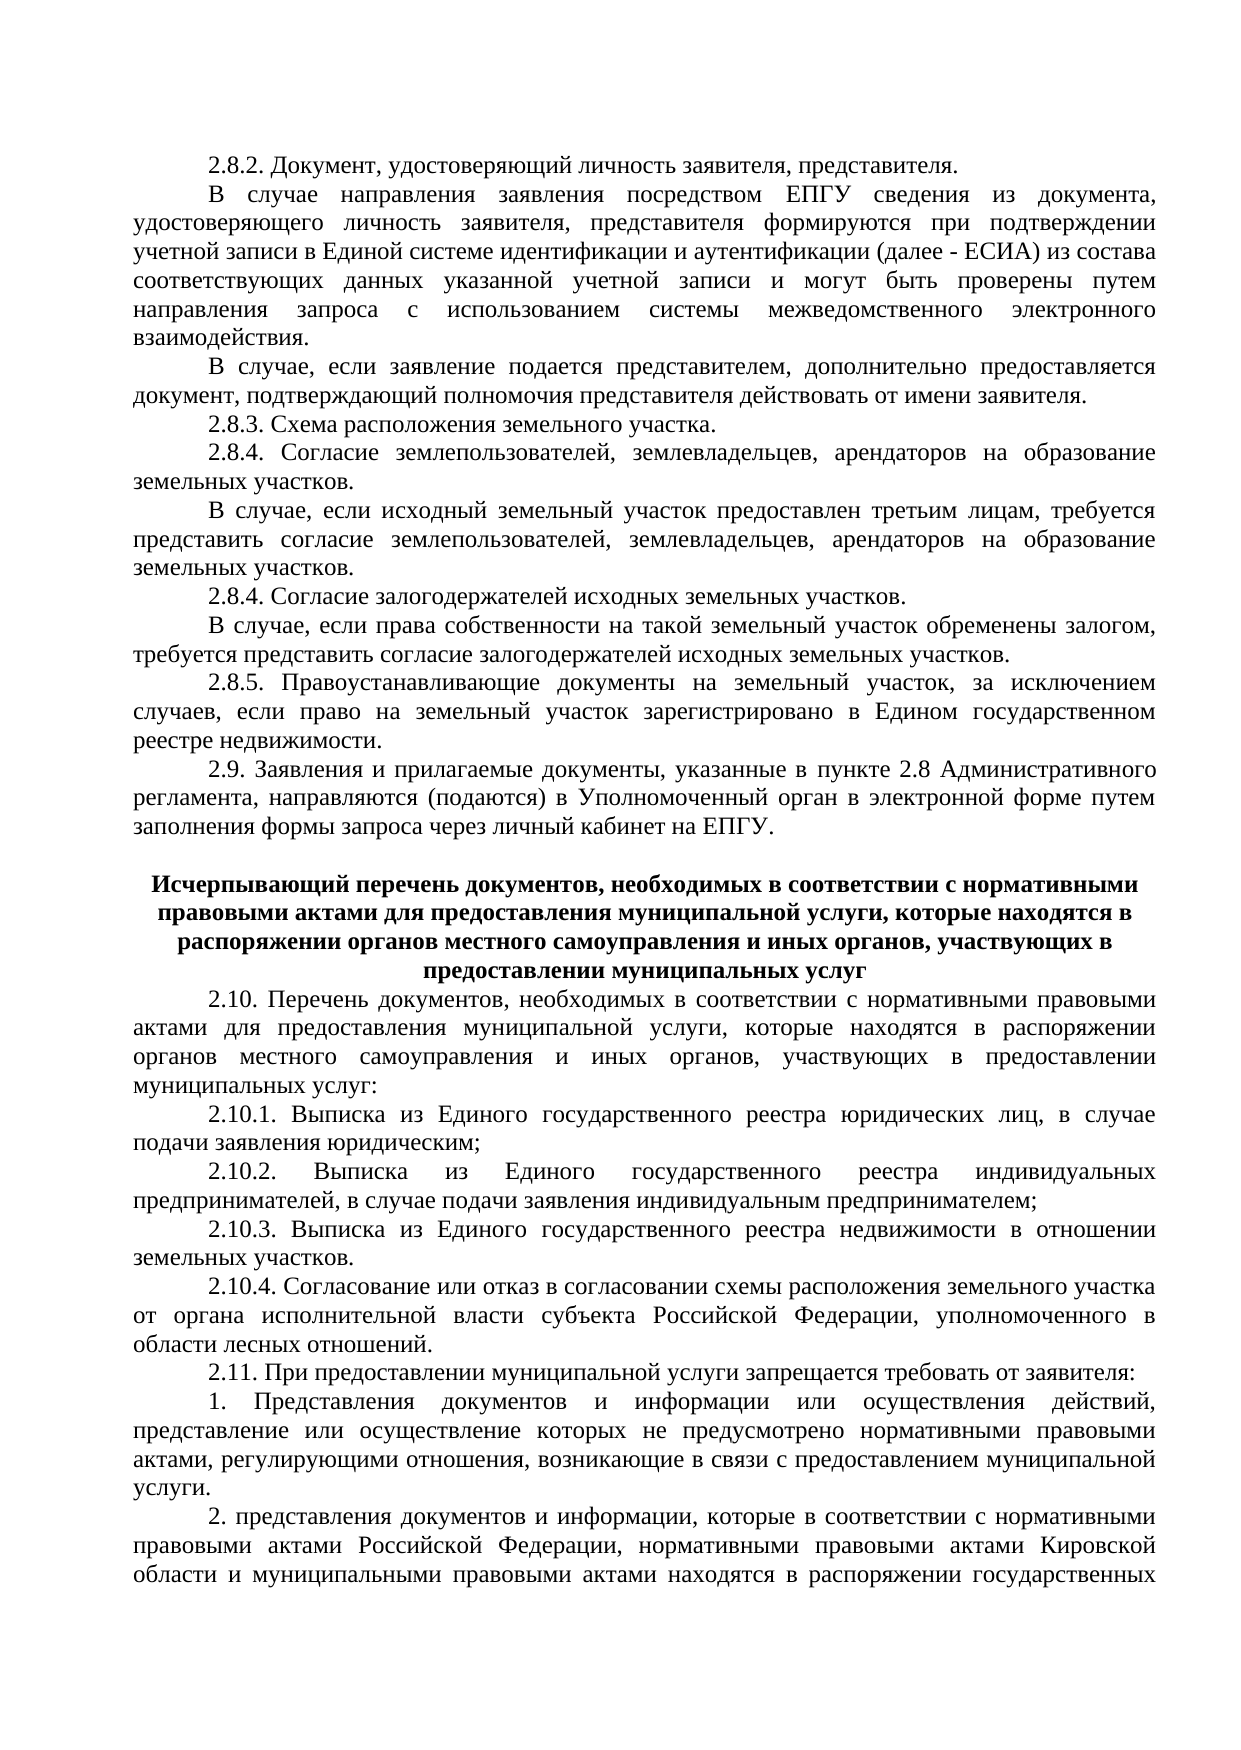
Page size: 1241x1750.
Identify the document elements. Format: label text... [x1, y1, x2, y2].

text В случае, если заявление подается представителем, дополнительно предоставляется документ, подтверждающий полномочия представителя действовать от имени заявителя. [133, 351, 1157, 409]
text 2.10.4. Согласование или отказ в согласовании схемы расположения земельного участка от органа исполнительной власти субъекта Российской Федерации, уполномоченного в области лесных отношений. [133, 1271, 1157, 1357]
text 1. Представления документов и информации или осуществления действий, представление или осуществление которых не предусмотрено нормативными правовыми актами, регулирующими отношения, возникающие в связи с предоставлением муниципальной услуги. [133, 1386, 1157, 1501]
text В случае, если права собственности на такой земельный участок обременены залогом, требуется представить согласие залогодержателей исходных земельных участков. [133, 610, 1157, 667]
text В случае, если исходный земельный участок предоставлен третьим лицам, требуется представить согласие землепользователей, землевладельцев, арендаторов на образование земельных участков. [133, 495, 1157, 581]
text 2.8.4. Согласие землепользователей, землевладельцев, арендаторов на образование земельных участков. [133, 437, 1157, 495]
text В случае направления заявления посредством ЕПГУ сведения из документа, удостоверяющего личность заявителя, представителя формируются при подтверждении учетной записи в Единой системе идентификации и аутентификации (далее - ЕСИА) из состава соответствующих данных указанной учетной записи и могут быть проверены путем направления запроса с использованием системы межведомственного электронного взаимодействия. [133, 179, 1157, 351]
text 2.10.2. Выписка из Единого государственного реестра индивидуальных предпринимателей, в случае подачи заявления индивидуальным предпринимателем; [133, 1156, 1157, 1214]
text 2.10. Перечень документов, необходимых в соответствии с нормативными правовыми актами для предоставления муниципальной услуги, которые находятся в распоряжении органов местного самоуправления и иных органов, участвующих в предоставлении муниципальных услуг: [133, 984, 1157, 1099]
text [133, 1501, 1157, 1587]
subtitle Исчерпывающий перечень документов, необходимых в соответствии с нормативными правовыми актами для предоставления муниципальной услуги, которые находятся в распоряжении органов местного самоуправления и иных органов, участвующих в предоставлении муниципальных услуг [133, 869, 1157, 984]
text 2.8.5. Правоустанавливающие документы на земельный участок, за исключением случаев, если право на земельный участок зарегистрировано в Едином государственном реестре недвижимости. [133, 667, 1157, 754]
text 2.11. При предоставлении муниципальной услуги запрещается требовать от заявителя: [133, 1357, 1157, 1386]
text 2.8.2. Документ, удостоверяющий личность заявителя, представителя. [133, 150, 1157, 179]
text 2.8.3. Схема расположения земельного участка. [133, 409, 1157, 437]
text 2.8.4. Согласие залогодержателей исходных земельных участков. [133, 581, 1157, 610]
text 2.10.1. Выписка из Единого государственного реестра юридических лиц, в случае подачи заявления юридическим; [133, 1099, 1157, 1156]
text 2.10.3. Выписка из Единого государственного реестра недвижимости в отношении земельных участков. [133, 1214, 1157, 1271]
text 2.9. Заявления и прилагаемые документы, указанные в пункте 2.8 Административного регламента, направляются (подаются) в Уполномоченный орган в электронной форме путем заполнения формы запроса через личный кабинет на ЕПГУ. [133, 754, 1157, 840]
